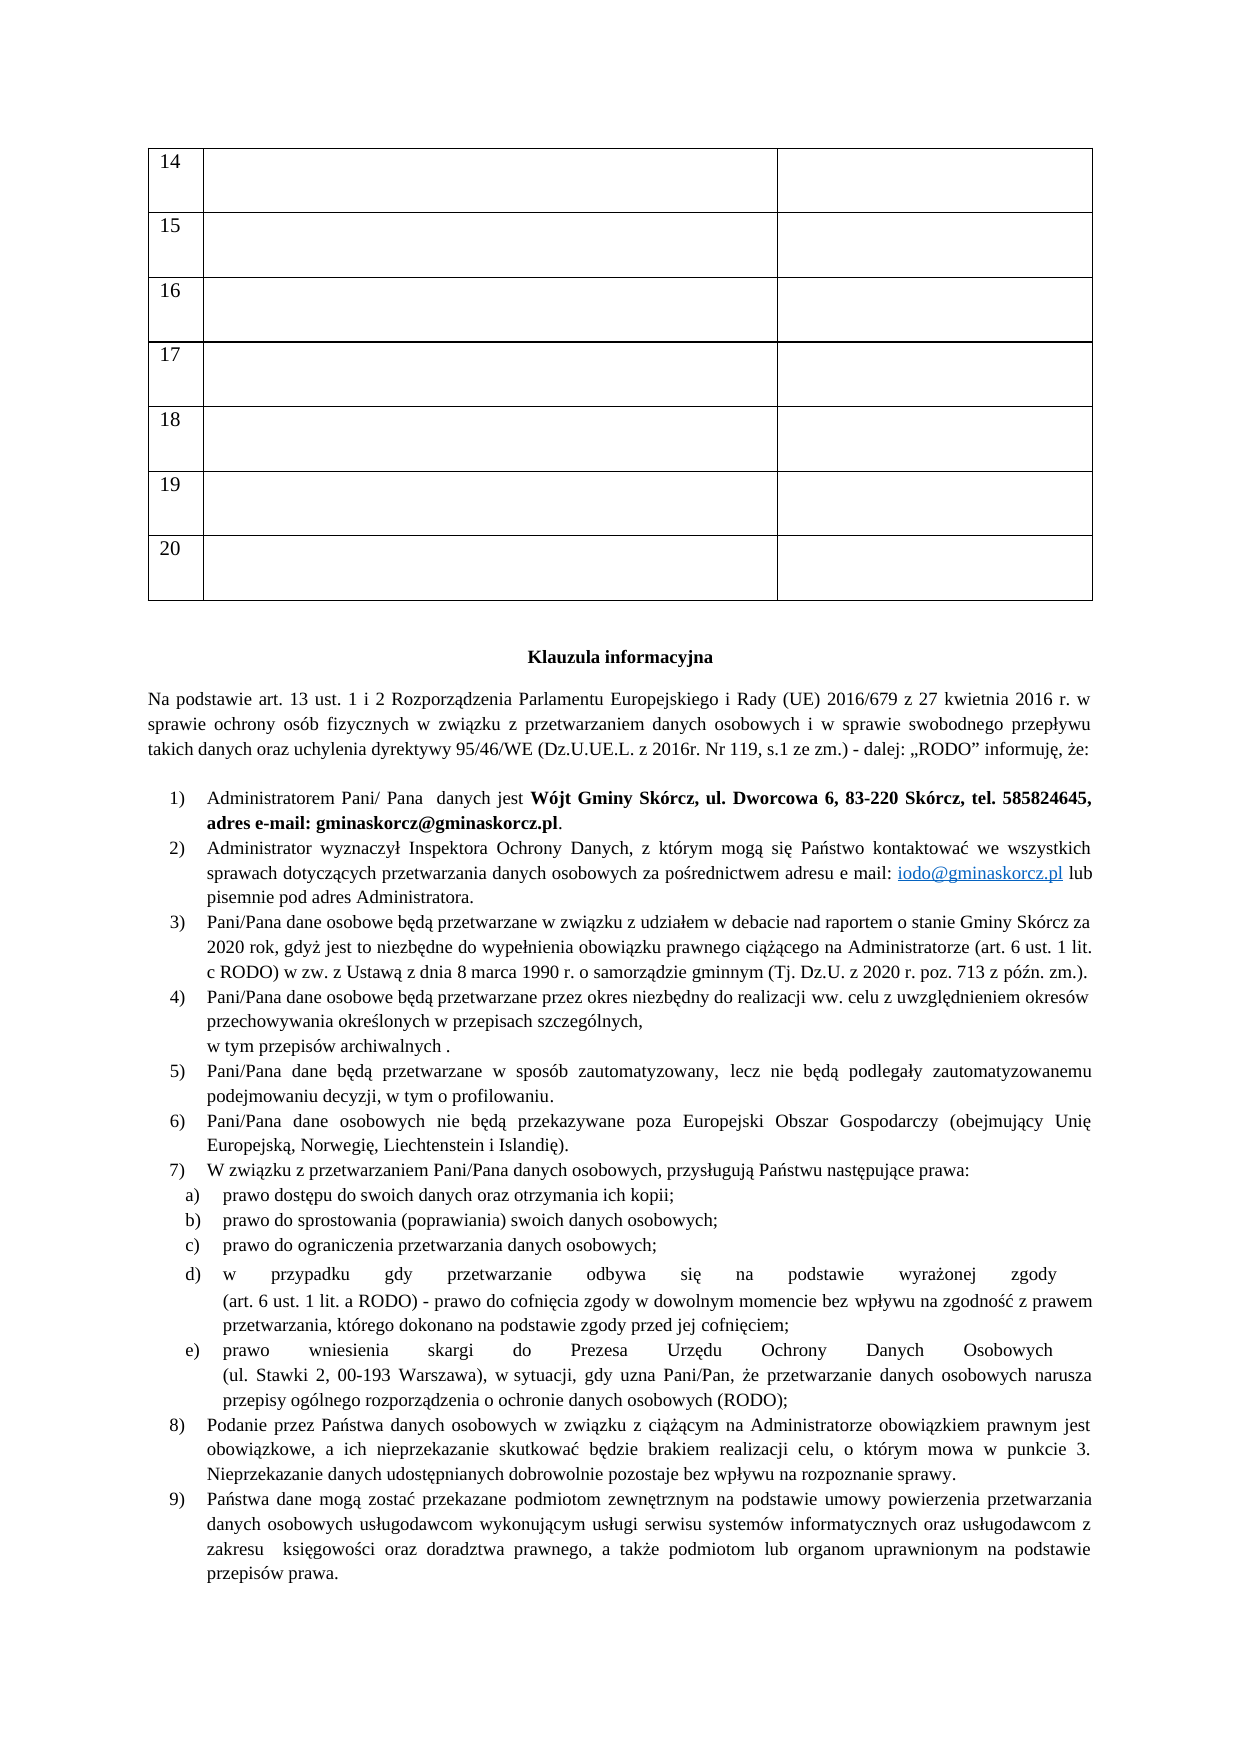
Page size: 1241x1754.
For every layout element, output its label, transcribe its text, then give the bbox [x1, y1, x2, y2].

table_cell [204, 343, 777, 406]
table_cell [778, 149, 1092, 212]
text Na podstawie art. 13 ust. 1 i 2 Rozporządzenia Parlamentu Europejskiego i Rady (UE) 2016/679 z 27 kwietnia 2016 r. w sprawie ochrony osób fizycznych w związku z przetwarzaniem danych osobowych i w sprawie swobodnego przepływu takich danych oraz uchylenia dyrektywy 95/46/WE (Dz.U.UE.L. z 2016r. Nr 119, s.1 ze zm.) - dalej: „RODO” informuję, że: [148, 688, 1093, 759]
list Administratorem Pani/ Pana danych jest Wójt Gminy Skórcz, ul. Dworcowa 6, 83-220 Skórcz, tel. 585824645, adres e-mail: gminaskorcz@gminaskorcz.pl. [169, 787, 1093, 833]
list Administrator wyznaczył Inspektora Ochrony Danych, z którym mogą się Państwo kontaktować we wszystkich sprawach dotyczących przetwarzania danych osobowych za pośrednictwem adresu e mail: iodo@gminaskorcz.pl lub pisemnie pod adres Administratora. [169, 837, 1093, 908]
table_cell [204, 149, 777, 212]
table_cell 18 [149, 407, 203, 471]
text Klauzula informacyjna [148, 646, 1093, 667]
table_cell 17 [149, 343, 203, 406]
list w przypadku gdy przetwarzanie odbywa się na podstawie wyrażonej zgody (art. 6 ust. 1 lit. a RODO) - prawo do cofnięcia zgody w dowolnym momencie bez wpływu na zgodność z prawem przetwarzania, którego dokonano na podstawie zgody przed jej cofnięciem; [185, 1258, 1093, 1336]
list prawo dostępu do swoich danych oraz otrzymania ich kopii; [185, 1184, 1093, 1205]
table_cell 19 [149, 472, 203, 535]
list Pani/Pana dane będą przetwarzane w sposób zautomatyzowany, lecz nie będą podlegały zautomatyzowanemu podejmowaniu decyzji, w tym o profilowaniu. [169, 1060, 1093, 1106]
table_cell [204, 278, 777, 341]
table_cell [778, 278, 1092, 341]
table_cell [204, 213, 777, 277]
table_cell [204, 407, 777, 471]
table_cell 16 [149, 278, 203, 341]
list Podanie przez Państwa danych osobowych w związku z ciążącym na Administratorze obowiązkiem prawnym jest obowiązkowe, a ich nieprzekazanie skutkować będzie brakiem realizacji celu, o którym mowa w punkcie 3. Nieprzekazanie danych udostępnianych dobrowolnie pozostaje bez wpływu na rozpoznanie sprawy. [169, 1413, 1093, 1484]
list prawo do ograniczenia przetwarzania danych osobowych; [185, 1233, 1093, 1255]
list prawo do sprostowania (poprawiania) swoich danych osobowych; [185, 1209, 1093, 1230]
list Pani/Pana dane osobowych nie będą przekazywane poza Europejski Obszar Gospodarczy (obejmujący Unię Europejską, Norwegię, Liechtenstein i Islandię). [169, 1109, 1093, 1156]
list Pani/Pana dane osobowe będą przetwarzane przez okres niezbędny do realizacji ww. celu z uwzględnieniem okresów przechowywania określonych w przepisach szczególnych, w tym przepisów archiwalnych . [169, 986, 1093, 1057]
list Państwa dane mogą zostać przekazane podmiotom zewnętrznym na podstawie umowy powierzenia przetwarzania danych osobowych usługodawcom wykonującym usługi serwisu systemów informatycznych oraz usługodawcom z zakresu księgowości oraz doradztwa prawnego, a także podmiotom lub organom uprawnionym na podstawie przepisów prawa. [169, 1488, 1093, 1584]
table_cell [778, 536, 1092, 600]
table_cell [778, 472, 1092, 535]
list prawo wniesienia skargi do Prezesa Urzędu Ochrony Danych Osobowych (ul. Stawki 2, 00-193 Warszawa), w sytuacji, gdy uzna Pani/Pan, że przetwarzanie danych osobowych narusza przepisy ogólnego rozporządzenia o ochronie danych osobowych (RODO); [185, 1339, 1093, 1410]
table_cell [778, 407, 1092, 471]
list Pani/Pana dane osobowe będą przetwarzane w związku z udziałem w debacie nad raportem o stanie Gminy Skórcz za 2020 rok, gdyż jest to niezbędne do wypełnienia obowiązku prawnego ciążącego na Administratorze (art. 6 ust. 1 lit. c RODO) w zw. z Ustawą z dnia 8 marca 1990 r. o samorządzie gminnym (Tj. Dz.U. z 2020 r. poz. 713 z późn. zm.). [169, 911, 1093, 982]
table_cell [204, 536, 777, 600]
table_cell 20 [149, 536, 203, 600]
table_cell [778, 213, 1092, 277]
list W związku z przetwarzaniem Pani/Pana danych osobowych, przysługują Państwu następujące prawa: [169, 1159, 1093, 1181]
table_cell 14 [149, 149, 203, 212]
table_cell [778, 343, 1092, 406]
table_cell 15 [149, 213, 203, 277]
table_cell [204, 472, 777, 535]
